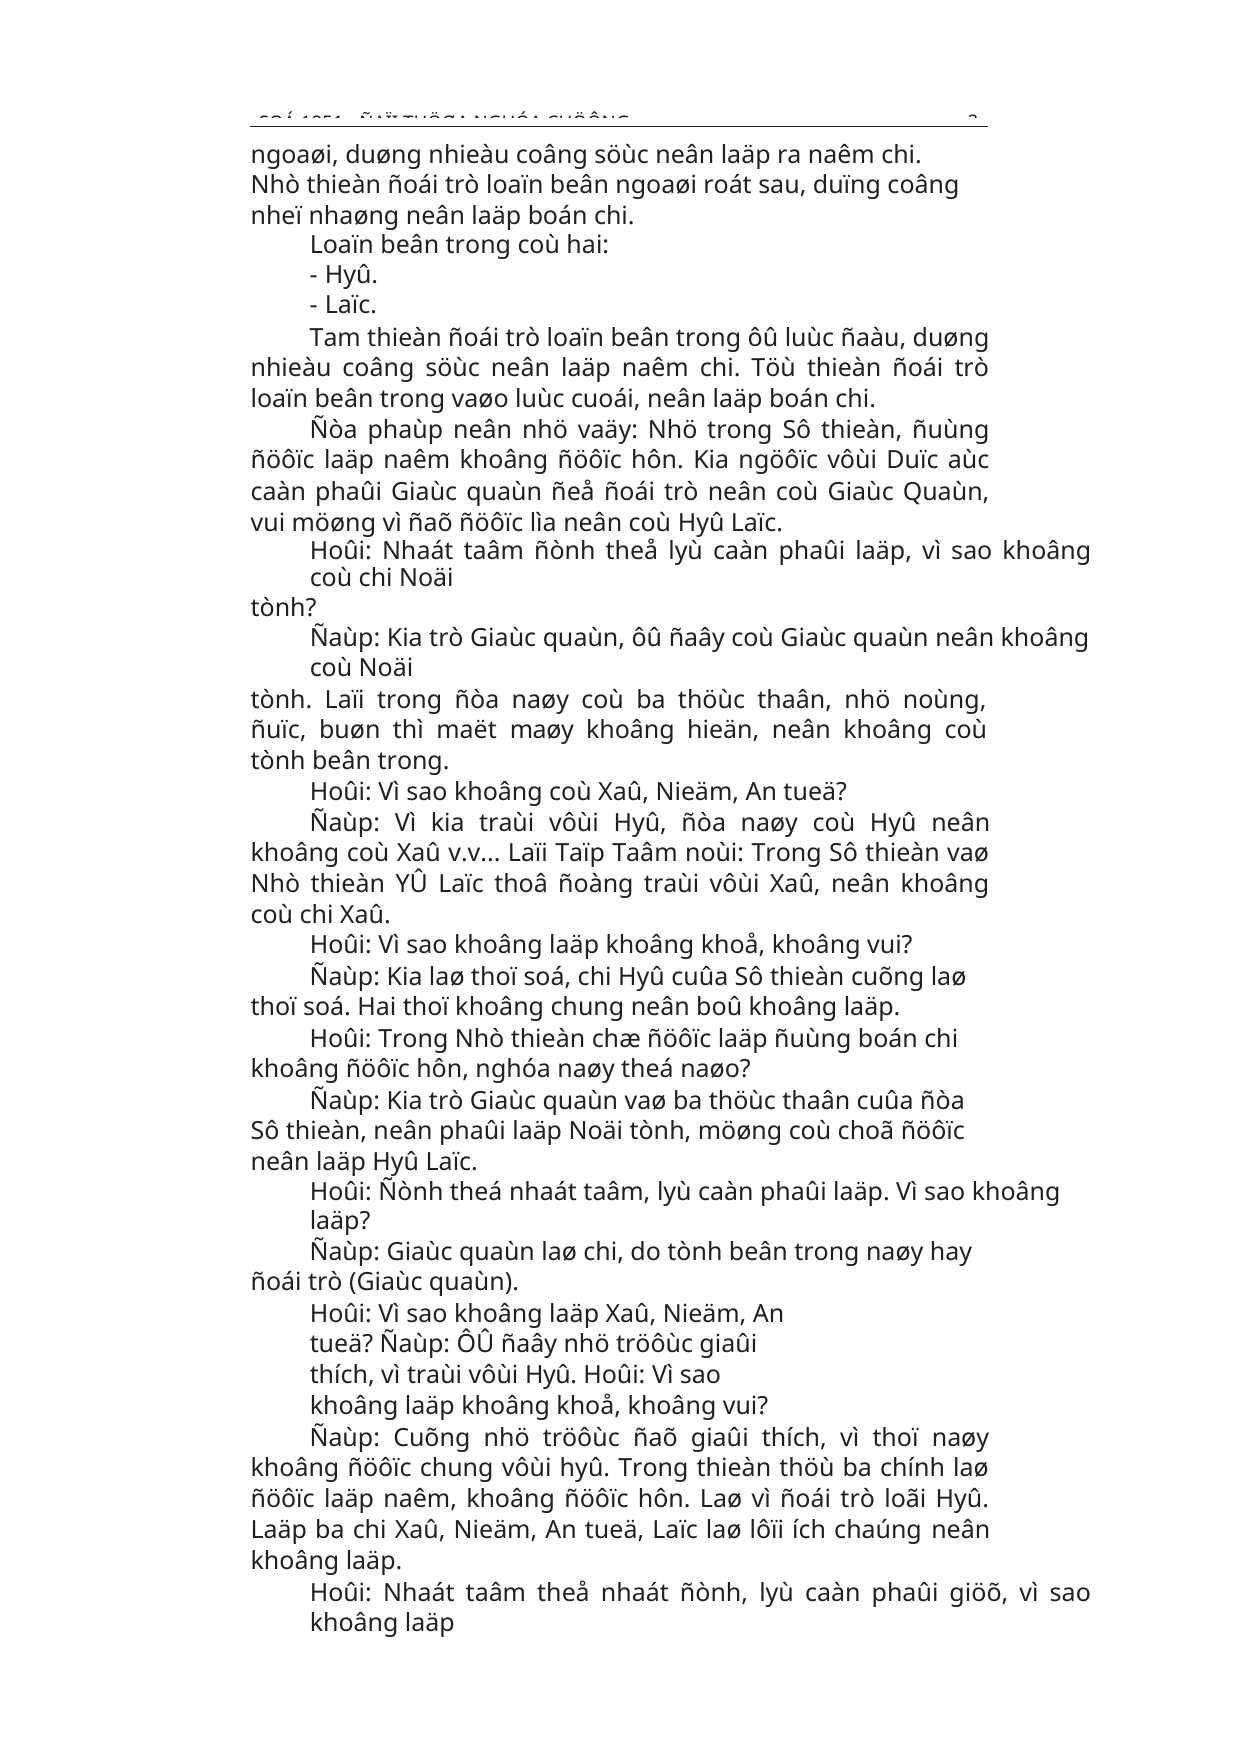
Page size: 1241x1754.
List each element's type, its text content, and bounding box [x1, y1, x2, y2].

text Ñaùp: Kia trò Giaùc quaùn, ôû ñaây coù Giaùc quaùn neân khoâng coù Noäi [309, 623, 1092, 682]
text Ñaùp: Vì kia traùi vôùi Hyû, ñòa naøy coù Hyû neân khoâng coù Xaû v.v... Laïi Taïp Taâm noùi: Trong Sô thieàn vaø Nhò thieàn YÛ Laïc thoâ ñoàng traùi vôùi Xaû, neân khoâng coù chi Xaû. [250, 807, 990, 931]
text tònh. Laïi trong ñòa naøy coù ba thöùc thaân, nhö noùng, ñuïc, buøn thì maët maøy khoâng hieän, neân khoâng coù tònh beân trong. [250, 684, 987, 777]
list Hyû. [309, 259, 1092, 289]
text Hoûi: Vì sao khoâng coù Xaû, Nieäm, An tueä? [309, 777, 1092, 806]
text Hoûi: Vì sao khoâng laäp khoâng khoå, khoâng vui? [309, 931, 1092, 959]
text Hoûi: Ñònh theá nhaát taâm, lyù caàn phaûi laäp. Vì sao khoâng laäp? [309, 1178, 1092, 1235]
list Laïc. [309, 289, 1092, 320]
text Ñaùp: Kia trò Giaùc quaùn vaø ba thöùc thaân cuûa ñòa Sô thieàn, neân phaûi laäp Noäi tònh, möøng coù choã ñöôïc neân laäp Hyû Laïc. [250, 1085, 996, 1178]
text Ñòa phaùp neân nhö vaäy: Nhö trong Sô thieàn, ñuùng ñöôïc laäp naêm khoâng ñöôïc hôn. Kia ngöôïc vôùi Duïc aùc caàn phaûi Giaùc quaùn ñeå ñoái trò neân coù Giaùc Quaùn, vui möøng vì ñaõ ñöôïc lìa neân coù Hyû Laïc. [250, 414, 990, 538]
text Hoûi: Nhaát taâm ñònh theå lyù caàn phaûi laäp, vì sao khoâng coù chi Noäi [309, 538, 1092, 591]
text Ñaùp: Giaùc quaùn laø chi, do tònh beân trong naøy hay ñoái trò (Giaùc quaùn). [250, 1236, 996, 1298]
text Ñaùp: Cuõng nhö tröôùc ñaõ giaûi thích, vì thoï naøy khoâng ñöôïc chung vôùi hyû. Trong thieàn thöù ba chính laø ñöôïc laäp naêm, khoâng ñöôïc hôn. Laø vì ñoái trò loãi Hyû. Laäp ba chi Xaû, Nieäm, An tueä, Laïc laø lôïi ích chaúng neân khoâng laäp. [250, 1422, 990, 1577]
text Hoûi: Vì sao khoâng laäp Xaû, Nieäm, An tueä? Ñaùp: ÔÛ ñaây nhö tröôùc giaûi thích, vì traùi vôùi Hyû. Hoûi: Vì sao khoâng laäp khoâng khoå, khoâng vui? [309, 1298, 798, 1422]
text tònh? [250, 591, 1092, 623]
text Hoûi: Trong Nhò thieàn chæ ñöôïc laäp ñuùng boán chi khoâng ñöôïc hôn, nghóa naøy theá naøo? [250, 1023, 996, 1085]
text ngoaøi, duøng nhieàu coâng söùc neân laäp ra naêm chi. Nhò thieàn ñoái trò loaïn beân ngoaøi roát sau, duïng coâng nheï nhaøng neân laäp boán chi. [250, 138, 971, 231]
text Ñaùp: Kia laø thoï soá, chi Hyû cuûa Sô thieàn cuõng laø thoï soá. Hai thoï khoâng chung neân boû khoâng laäp. [250, 961, 996, 1023]
text Tam thieàn ñoái trò loaïn beân trong ôû luùc ñaàu, duøng nhieàu coâng söùc neân laäp naêm chi. Töù thieàn ñoái trò loaïn beân trong vaøo luùc cuoái, neân laäp boán chi. [250, 321, 990, 414]
text Loaïn beân trong coù hai: [309, 231, 1092, 259]
text Hoûi: Nhaát taâm theå nhaát ñònh, lyù caàn phaûi giöõ, vì sao khoâng laäp [309, 1577, 1092, 1638]
